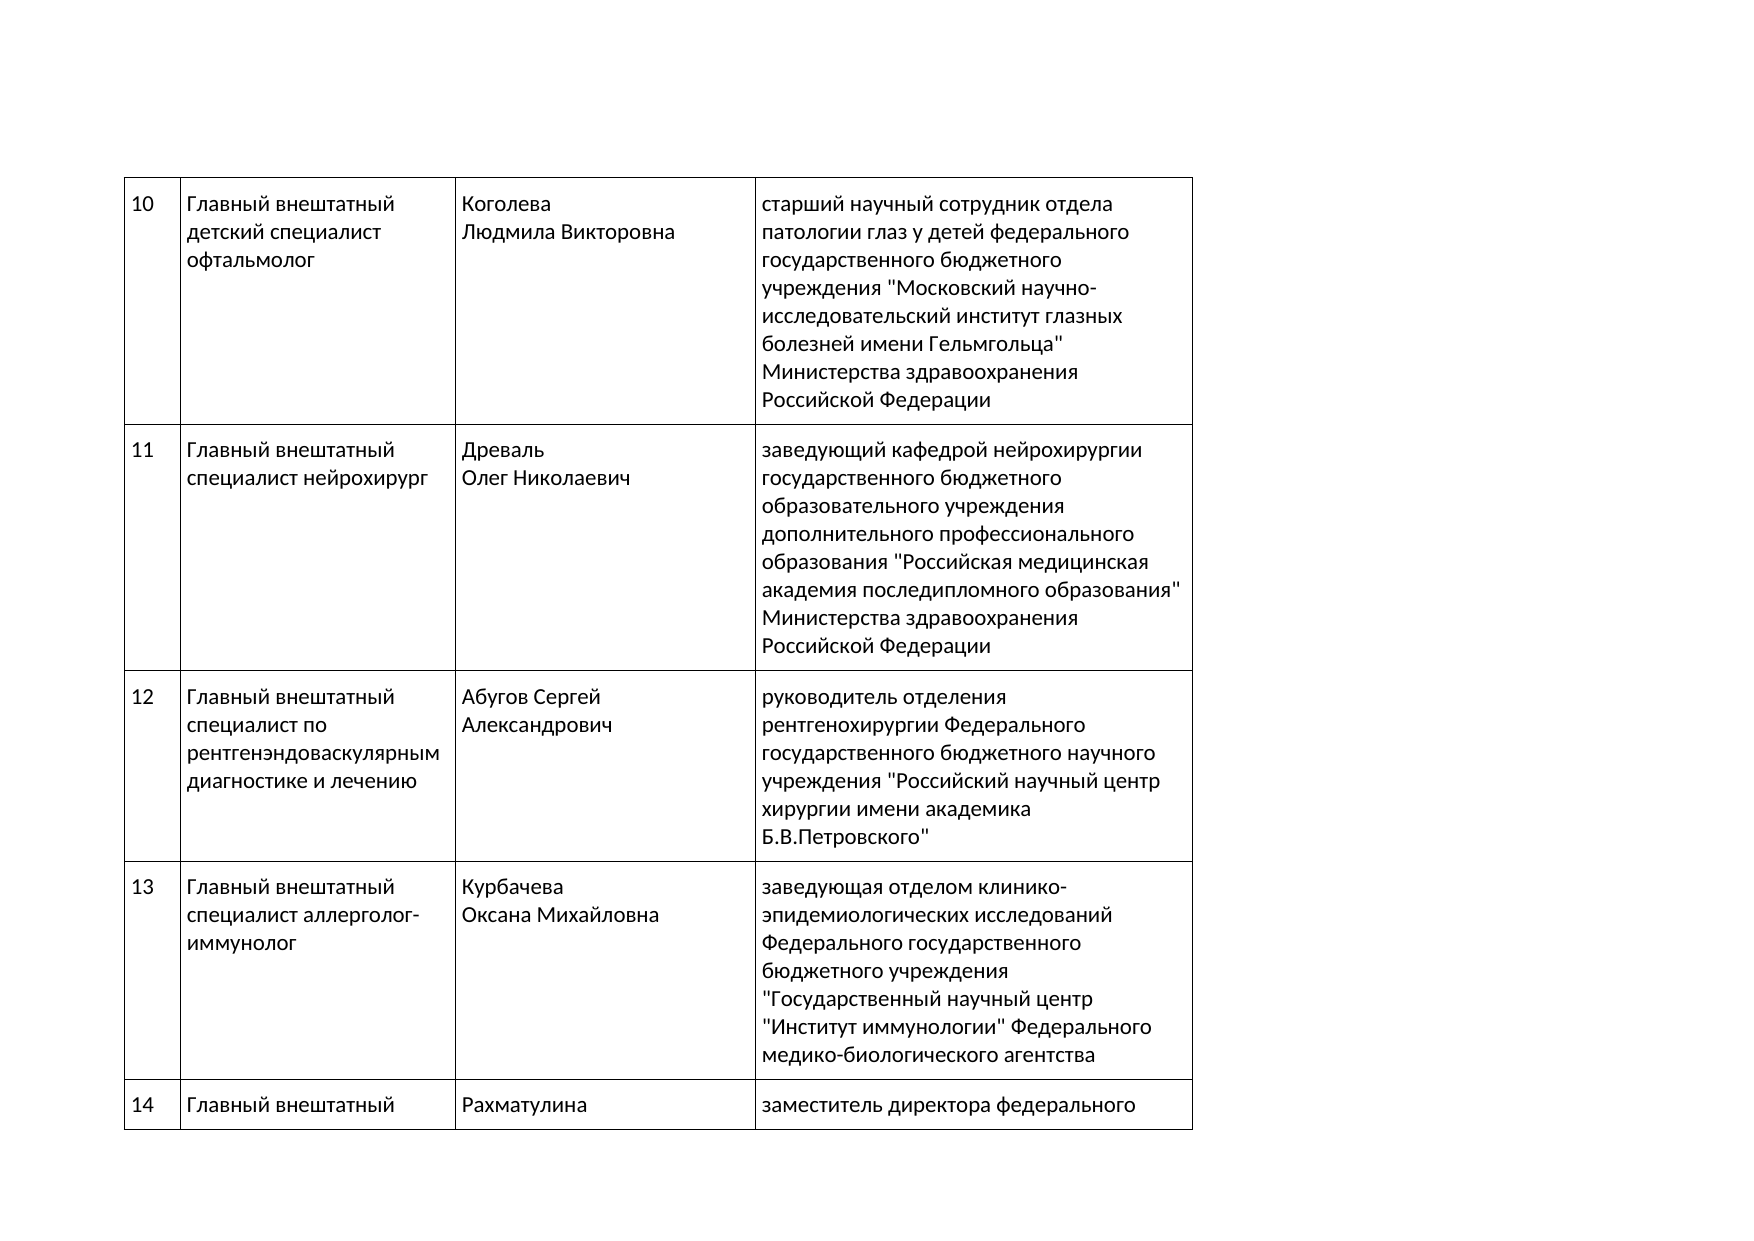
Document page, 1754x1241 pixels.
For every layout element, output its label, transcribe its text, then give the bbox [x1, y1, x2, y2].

table_cell старший научный сотрудник отдела патологии глаз у детей федерального государственного бюджетного учреждения "Московский научно-исследовательский институт глазных болезней имени Гельмгольца" Министерства здравоохранения Российской Федерации [756, 178, 1192, 424]
table_cell Главный внештатный детский специалист офтальмолог [181, 178, 455, 424]
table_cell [456, 1080, 755, 1129]
table_cell Главный внештатный специалист нейрохирург [181, 425, 455, 670]
table_cell Курбачева Оксана Михайловна [456, 862, 755, 1079]
table_cell 13 [125, 862, 180, 1079]
table_cell 12 [125, 671, 180, 861]
table_cell заведующая отделом клинико-эпидемиологических исследований Федерального государственного бюджетного учреждения "Государственный научный центр "Институт иммунологии" Федерального медико-биологического агентства [756, 862, 1192, 1079]
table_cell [181, 1080, 455, 1129]
table_cell Главный внештатный специалист по рентгенэндоваскулярным диагностике и лечению [181, 671, 455, 861]
table_cell Древаль Олег Николаевич [456, 425, 755, 670]
table_cell руководитель отделения рентгенохирургии Федерального государственного бюджетного научного учреждения "Российский научный центр хирургии имени академика Б.В.Петровского" [756, 671, 1192, 861]
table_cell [756, 1080, 1192, 1129]
table_cell Главный внештатный специалист аллерголог-иммунолог [181, 862, 455, 1079]
table_cell 10 [125, 178, 180, 424]
table_cell 11 [125, 425, 180, 670]
table_cell 14 [125, 1080, 180, 1129]
table_cell заведующий кафедрой нейрохирургии государственного бюджетного образовательного учреждения дополнительного профессионального образования "Российская медицинская академия последипломного образования" Министерства здравоохранения Российской Федерации [756, 425, 1192, 670]
table_cell Абугов Сергей Александрович [456, 671, 755, 861]
table_cell Коголева Людмила Викторовна [456, 178, 755, 424]
